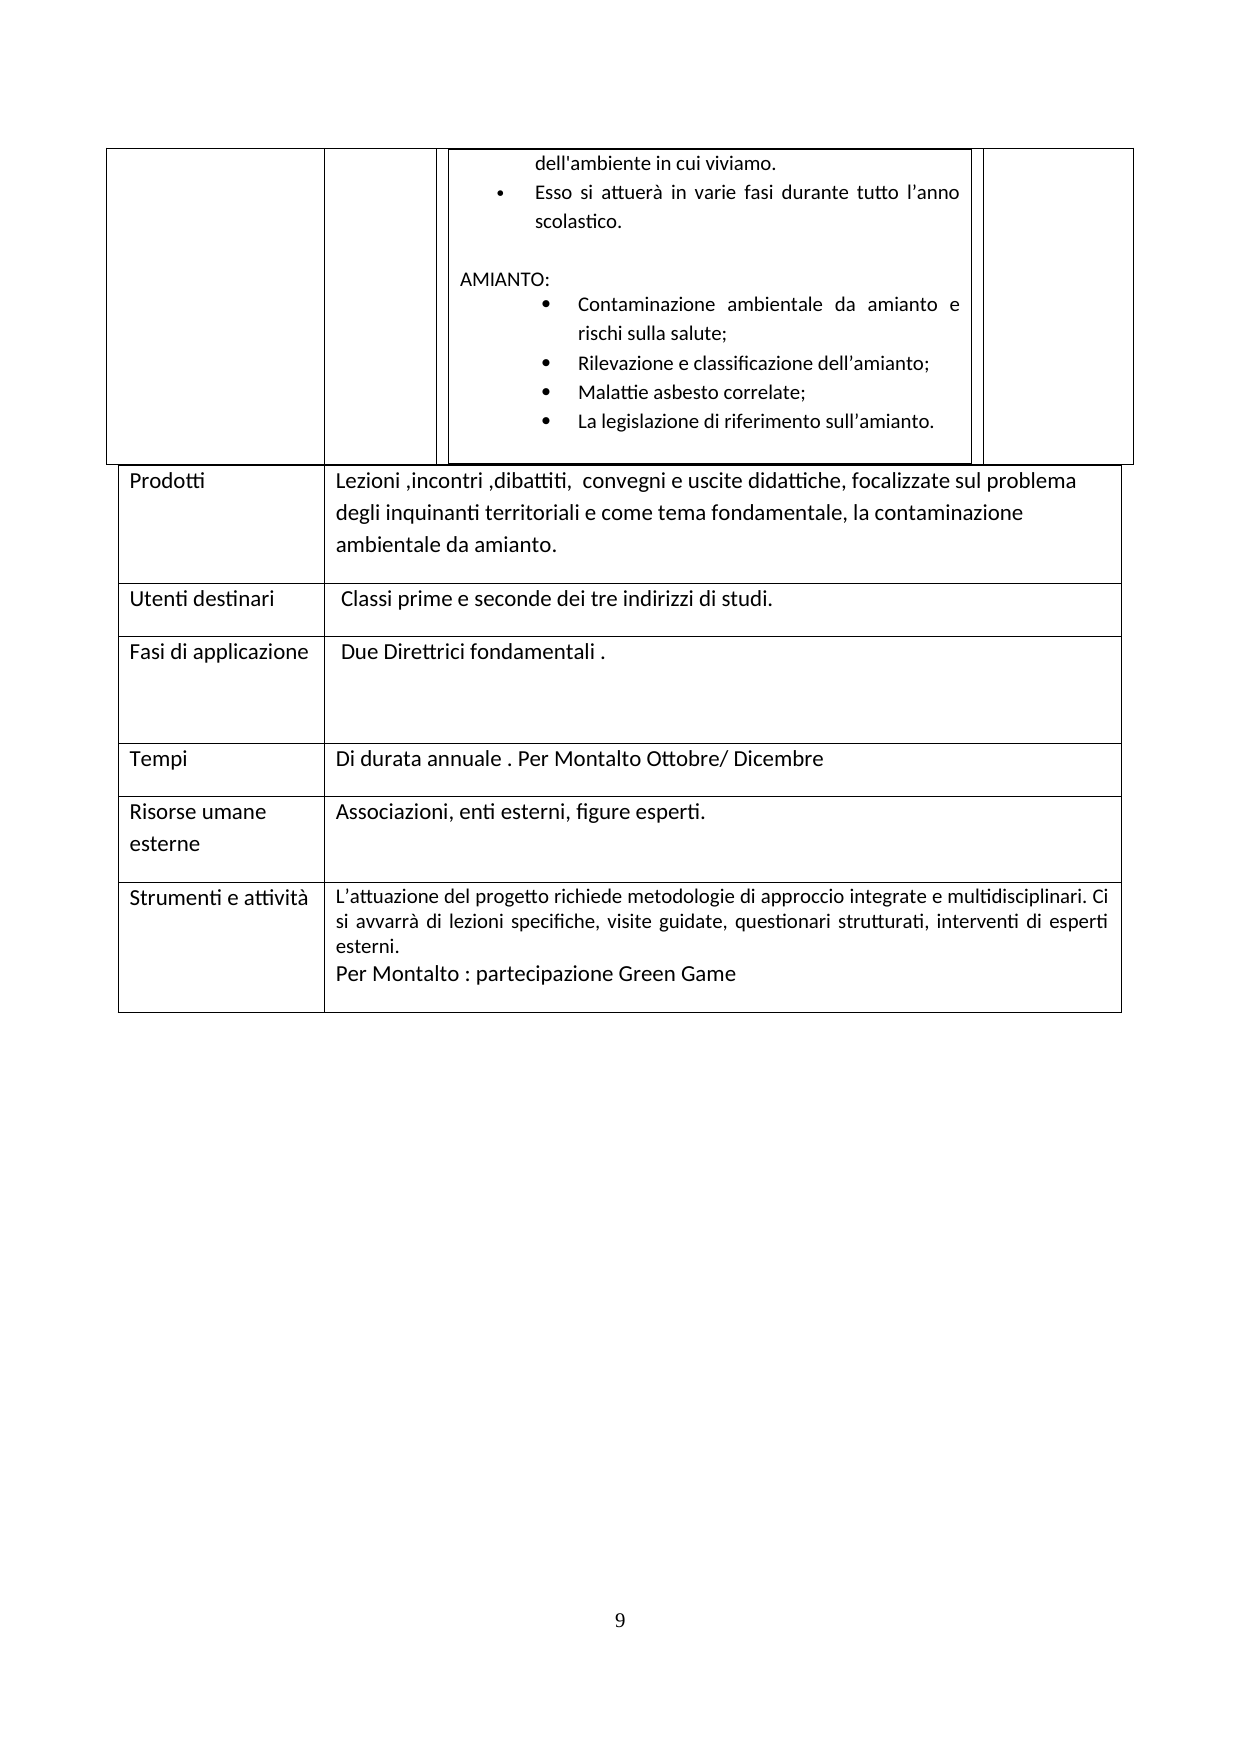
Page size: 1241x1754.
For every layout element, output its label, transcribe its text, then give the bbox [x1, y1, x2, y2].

table_cell [325, 149, 436, 464]
table_cell Risorse umane esterne [119, 797, 324, 882]
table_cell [107, 149, 324, 464]
table_cell Strumenti e attività [119, 883, 324, 1012]
table_cell Associazioni, enti esterni, figure esperti. [325, 797, 1121, 882]
table_cell Descrizione Progetto: [449, 150, 971, 463]
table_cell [984, 149, 1133, 464]
table_cell Di durata annuale . Per Montalto Ottobre/ Dicembre [325, 744, 1121, 796]
table_cell Classi prime e seconde dei tre indirizzi di studi. [325, 584, 1121, 636]
table_cell Utenti destinari [119, 584, 324, 636]
table_header Lezioni ,incontri ,dibattiti, convegni e uscite didattiche, focalizzate sul problema degli inquinanti territoriali e come tema fondamentale, la contaminazione ambientale da amianto. [325, 466, 1121, 583]
table_cell Due Direttrici fondamentali . [325, 637, 1121, 743]
table_cell L’attuazione del progetto richiede metodologie di approccio integrate e multidisciplinari. Ci si avvarrà di lezioni specifiche, visite guidate, questionari strutturati, interventi di esperti esterni. Per Montalto : partecipazione Green Game [325, 883, 1121, 1012]
table_cell Fasi di applicazione [119, 637, 324, 743]
table_header Prodotti [119, 466, 324, 583]
table_cell Tempi [119, 744, 324, 796]
